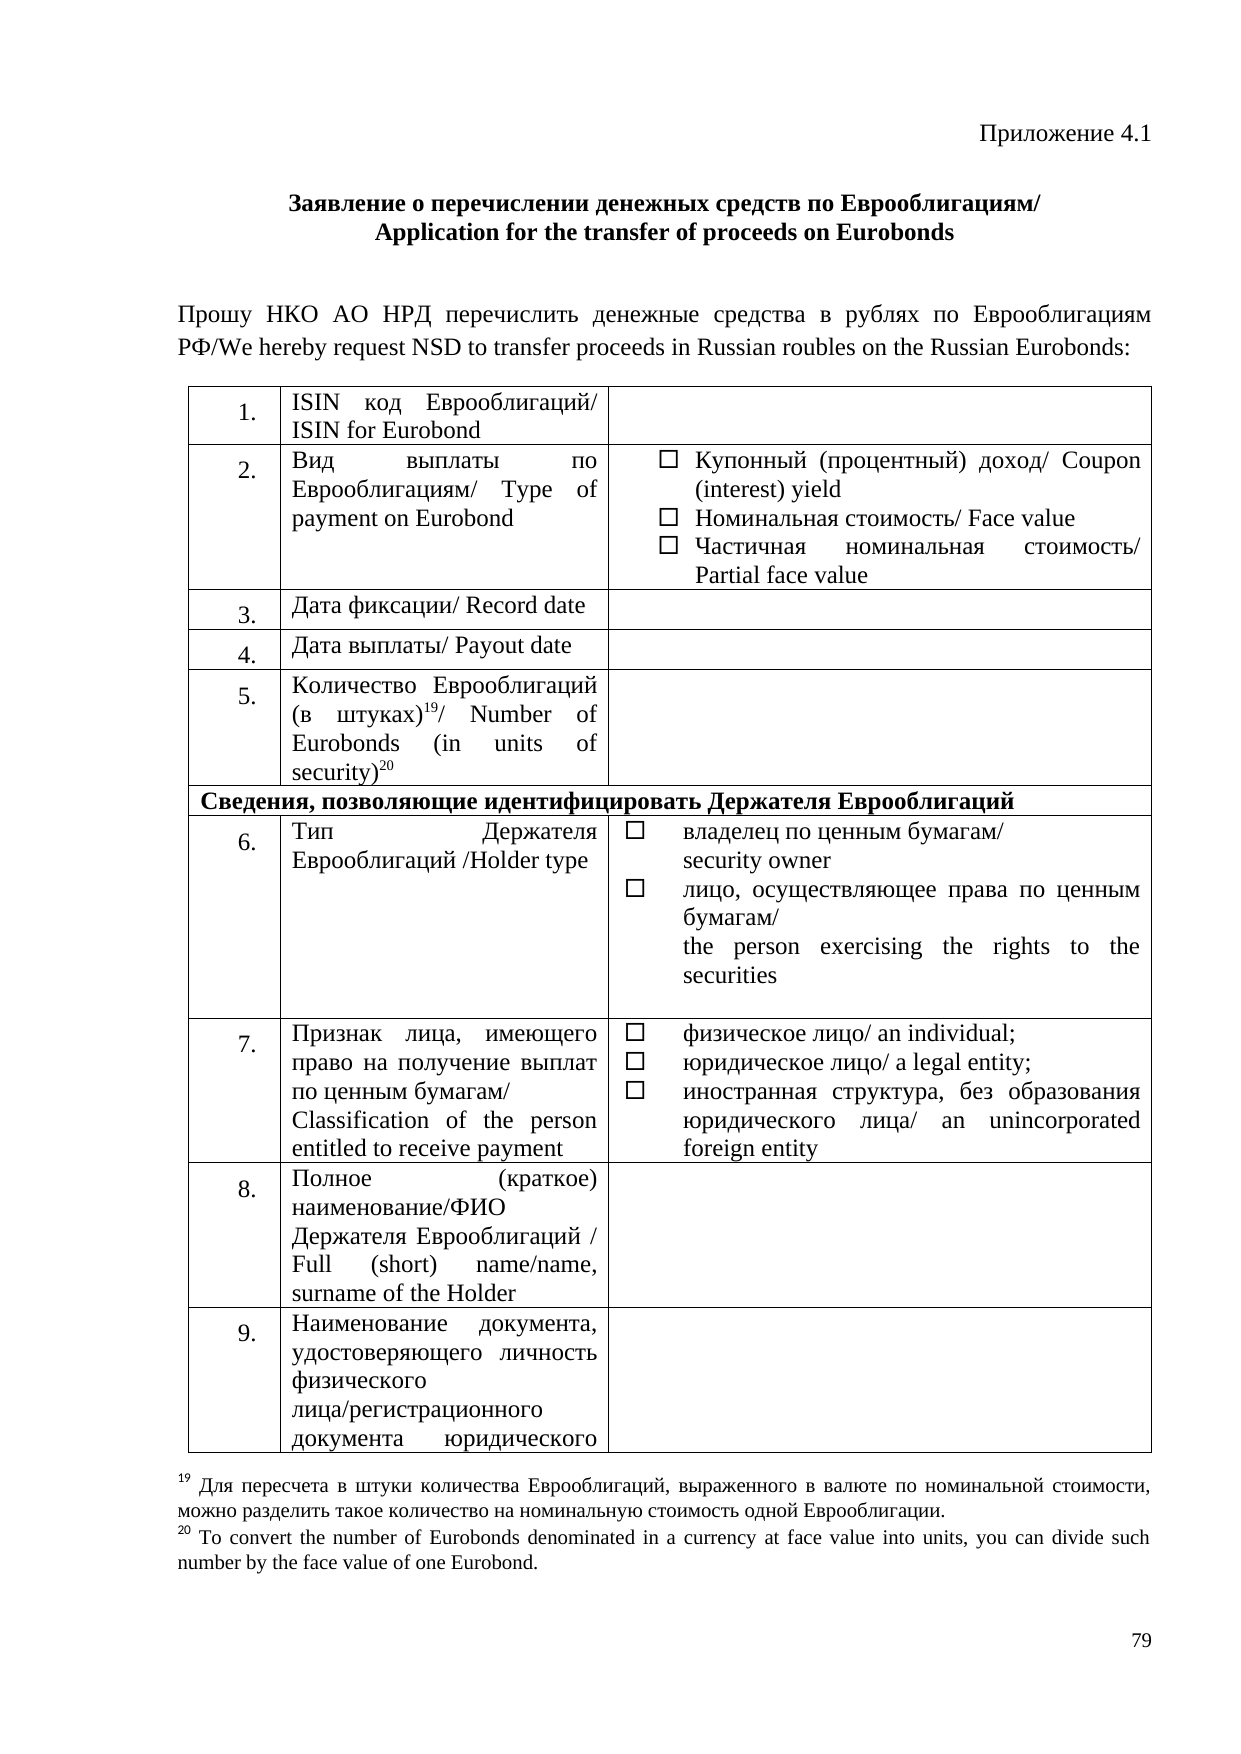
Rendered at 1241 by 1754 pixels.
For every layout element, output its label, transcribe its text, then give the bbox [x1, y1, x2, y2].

table_cell [189, 1308, 280, 1452]
table_cell Вид выплаты по Еврооблигациям/ Type of payment on Eurobond [281, 445, 608, 589]
table_cell [609, 1163, 1151, 1307]
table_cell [281, 1308, 608, 1452]
table_cell [189, 1019, 280, 1162]
table_header ISIN код Еврооблигаций/ ISIN for Eurobond [281, 387, 608, 444]
table_cell Дата выплаты/ Payout date [281, 630, 608, 669]
table_cell [609, 670, 1151, 785]
text Прошу НКО АО НРД перечислить денежные средства в рублях по Еврооблигациям РФ/We hereby request NSD to transfer proceeds in Russian roubles on the Russian Eurobonds: [177, 299, 1152, 360]
text Application for the transfer of proceeds on Eurobonds [177, 217, 1152, 246]
table_cell Купонный (процентный) доход/ Coupon (interest) yield Номинальная стоимость/ Face value Частичная номинальная стоимость/ Partial face value [609, 445, 1151, 589]
table_cell Количество Еврооблигаций (в штуках)/ Number of Eurobonds (in units of security) [281, 670, 608, 785]
text Заявление о перечислении денежных средств по Еврооблигациям/ [177, 188, 1152, 217]
table_cell [189, 590, 280, 629]
table_header [609, 387, 1151, 444]
table_cell [609, 1308, 1151, 1452]
table_cell [189, 445, 280, 589]
table_cell физическое лицо/ an individual; юридическое лицо/ a legal entity; иностранная структура, без образования юридического лица/ an unincorporated foreign entity [609, 1019, 1151, 1162]
table_cell [189, 1163, 280, 1307]
list Приложение 4.1 [177, 118, 1152, 147]
table_cell Признак лица, имеющего право на получение выплат по ценным бумагам/ Classification of the person entitled to receive paymеnt [281, 1019, 608, 1162]
table_cell Дата фиксации/ Record date [281, 590, 608, 629]
table_header [189, 387, 280, 444]
table_cell Тип Держателя Еврооблигаций /Holder type [281, 816, 608, 1017]
table_cell владелец по ценным бумагам/ security owner лицо, осуществляющее права по ценным бумагам/ the person exercising the rights to the securities [609, 816, 1151, 1017]
table_cell [189, 630, 280, 669]
table_cell [609, 630, 1151, 669]
table_cell [609, 590, 1151, 629]
table_cell [189, 670, 280, 785]
table_cell [189, 816, 280, 1017]
table_cell Полное (краткое) наименование/ФИО Держателя Еврооблигаций / Full (short) name/name, surname of the Holder [281, 1163, 608, 1307]
table_cell Сведения, позволяющие идентифицировать Держателя Еврооблигаций [189, 786, 1151, 815]
